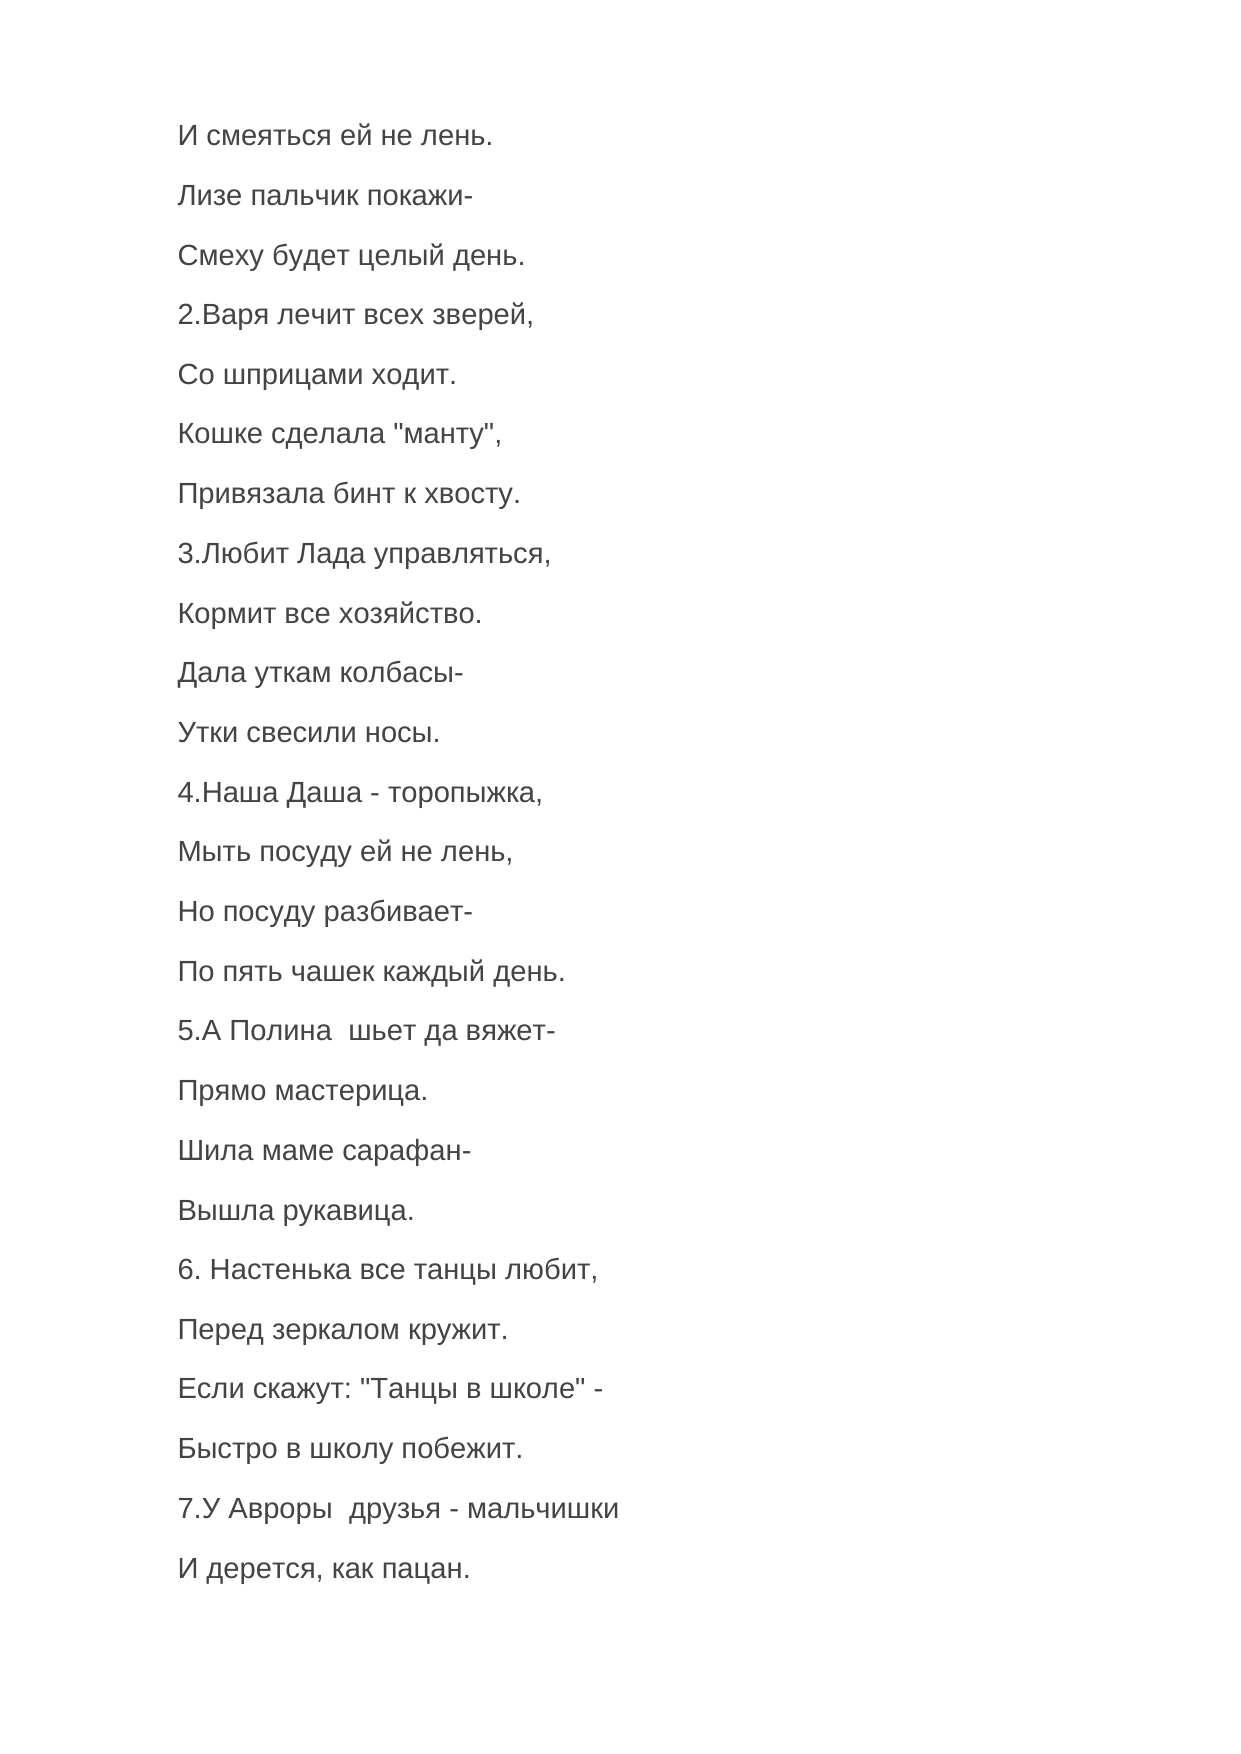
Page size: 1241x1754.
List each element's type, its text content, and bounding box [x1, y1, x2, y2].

text Кормит все хозяйство. [177, 596, 1152, 629]
text Прямо мастерица. [177, 1073, 1152, 1107]
text Мыть посуду ей не лень, [177, 834, 1152, 868]
text 4.Наша Даша - торопыжка, [177, 775, 1152, 808]
text 2.Варя лечит всех зверей, [177, 297, 1152, 331]
text Утки свесили носы. [177, 715, 1152, 748]
text 5.А Полина шьет да вяжет- [177, 1013, 1152, 1047]
text Перед зеркалом кружит. [177, 1312, 1152, 1345]
text Дала уткам колбасы- [177, 655, 1152, 689]
text Но посуду разбивает- [177, 894, 1152, 928]
text 6. Настенька все танцы любит, [177, 1252, 1152, 1286]
text 3.Любит Лада управляться, [177, 536, 1152, 569]
text Лизе пальчик покажи- [177, 178, 1152, 211]
text 7.У Авроры друзья - мальчишки [177, 1491, 1152, 1524]
text Быстро в школу побежит. [177, 1431, 1152, 1465]
text И дерется, как пацан. [177, 1551, 1152, 1584]
text Если скажут: "Танцы в школе" - [177, 1372, 1152, 1405]
text Кошке сделала "манту", [177, 417, 1152, 450]
text И смеяться ей не лень. [177, 118, 1152, 152]
text Смеху будет целый день. [177, 237, 1152, 271]
text Шила маме сарафан- [177, 1133, 1152, 1166]
text Вышла рукавица. [177, 1192, 1152, 1226]
text По пять чашек каждый день. [177, 954, 1152, 987]
text Привязала бинт к хвосту. [177, 476, 1152, 510]
text Со шприцами ходит. [177, 357, 1152, 390]
